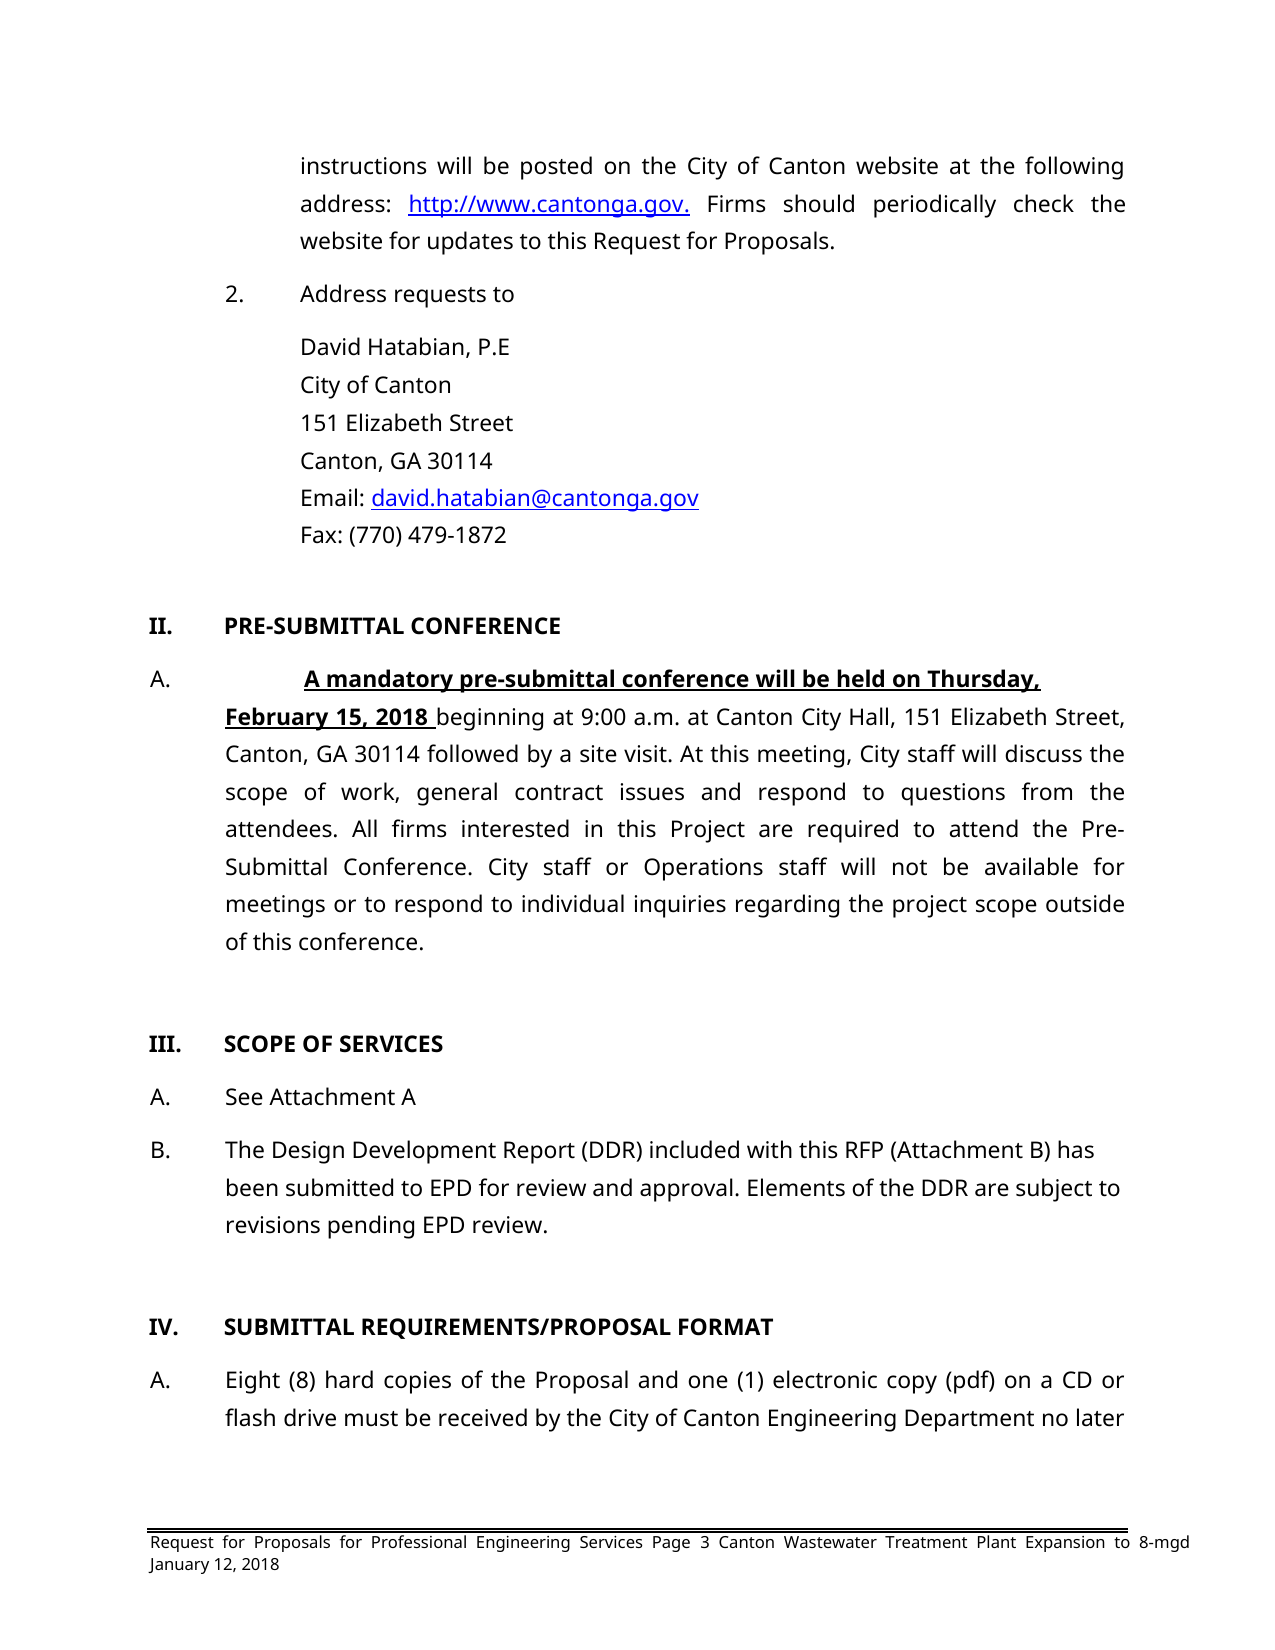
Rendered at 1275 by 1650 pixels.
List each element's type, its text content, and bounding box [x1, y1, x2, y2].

text Email: david.hatabian@cantonga.gov [300, 482, 1200, 513]
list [150, 1364, 1126, 1433]
text Fax: (770) 479-1872 [300, 519, 1126, 551]
text 151 Elizabeth Street [300, 407, 1126, 438]
text David Hatabian, P.E [300, 331, 1126, 362]
list See Attachment A [150, 1081, 1150, 1112]
subtitle SCOPE OF SERVICES [148, 1028, 1125, 1059]
list Address requests to [225, 278, 1126, 309]
text City of Canton [300, 369, 1126, 400]
text February 15, 2018 beginning at 9:00 a.m. at Canton City Hall, 151 Elizabeth Street, Canton, GA 30114 followed by a site visit. At this meeting, City staff will discuss the scope of work, general contract issues and respond to questions from the attendees. All firms interested in this Project are required to attend the Pre-Submittal Conference. City staff or Operations staff will not be available for meetings or to respond to individual inquiries regarding the project scope outside of this conference. [225, 701, 1126, 957]
subtitle A. A mandatory pre-submittal conference will be held on Thursday, [150, 663, 1125, 694]
text Canton, GA 30114 [300, 445, 1126, 476]
subtitle SUBMITTAL REQUIREMENTS/PROPOSAL FORMAT [148, 1311, 1125, 1343]
subtitle PRE-SUBMITTAL CONFERENCE [148, 610, 1125, 641]
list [225, 150, 1126, 256]
list The Design Development Report (DDR) included with this RFP (Attachment B) has been submitted to EPD for review and approval. Elements of the DDR are subject to revisions pending EPD review. [150, 1134, 1150, 1240]
